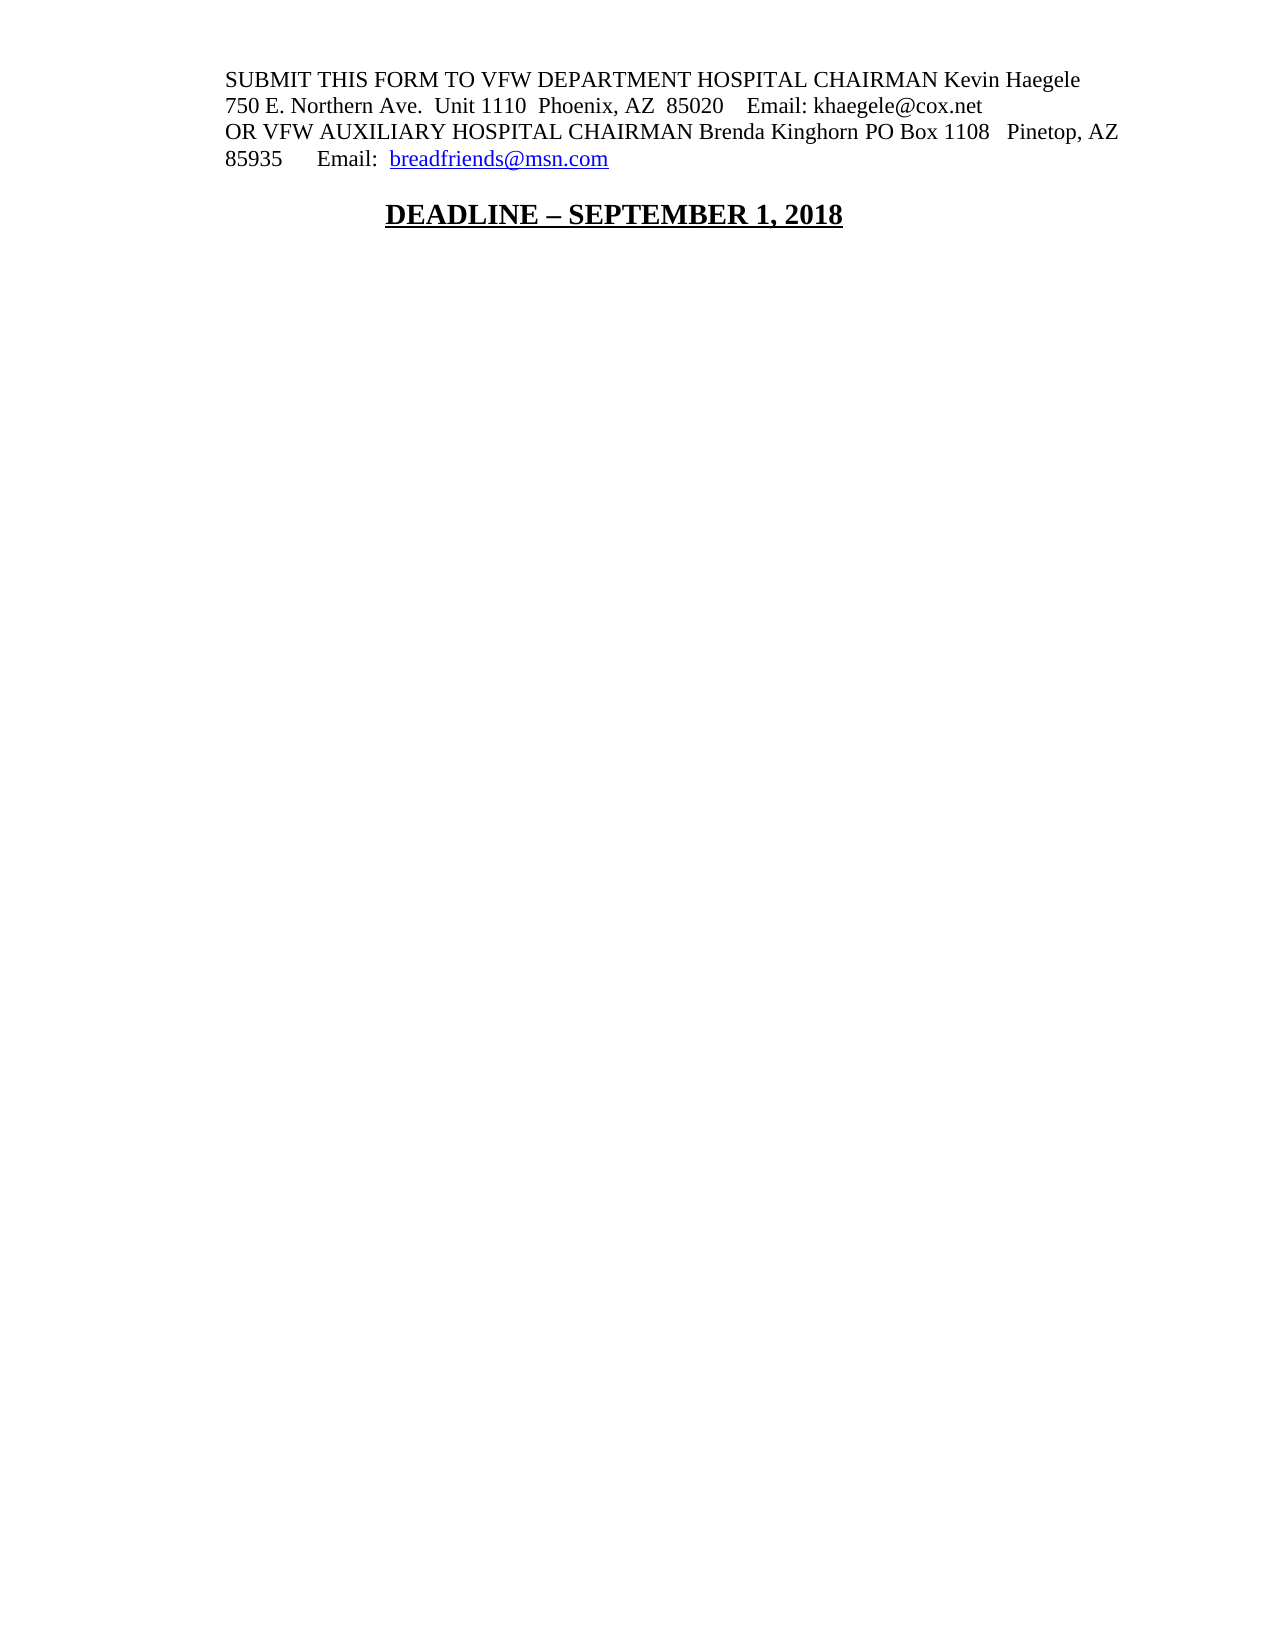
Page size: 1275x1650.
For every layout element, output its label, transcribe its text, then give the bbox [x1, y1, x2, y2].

text OR VFW AUXILIARY HOSPITAL CHAIRMAN Brenda Kinghorn PO Box 1108 Pinetop, AZ 85935 Email: breadfriends@msn.com [225, 118, 1125, 171]
text DEADLINE – SEPTEMBER 1, 2018 [225, 197, 1003, 231]
text SUBMIT THIS FORM TO VFW DEPARTMENT HOSPITAL CHAIRMAN Kevin Haegele 750 E. Northern Ave. Unit 1110 Phoenix, AZ 85020 Email: khaegele@cox.net [225, 66, 1125, 118]
